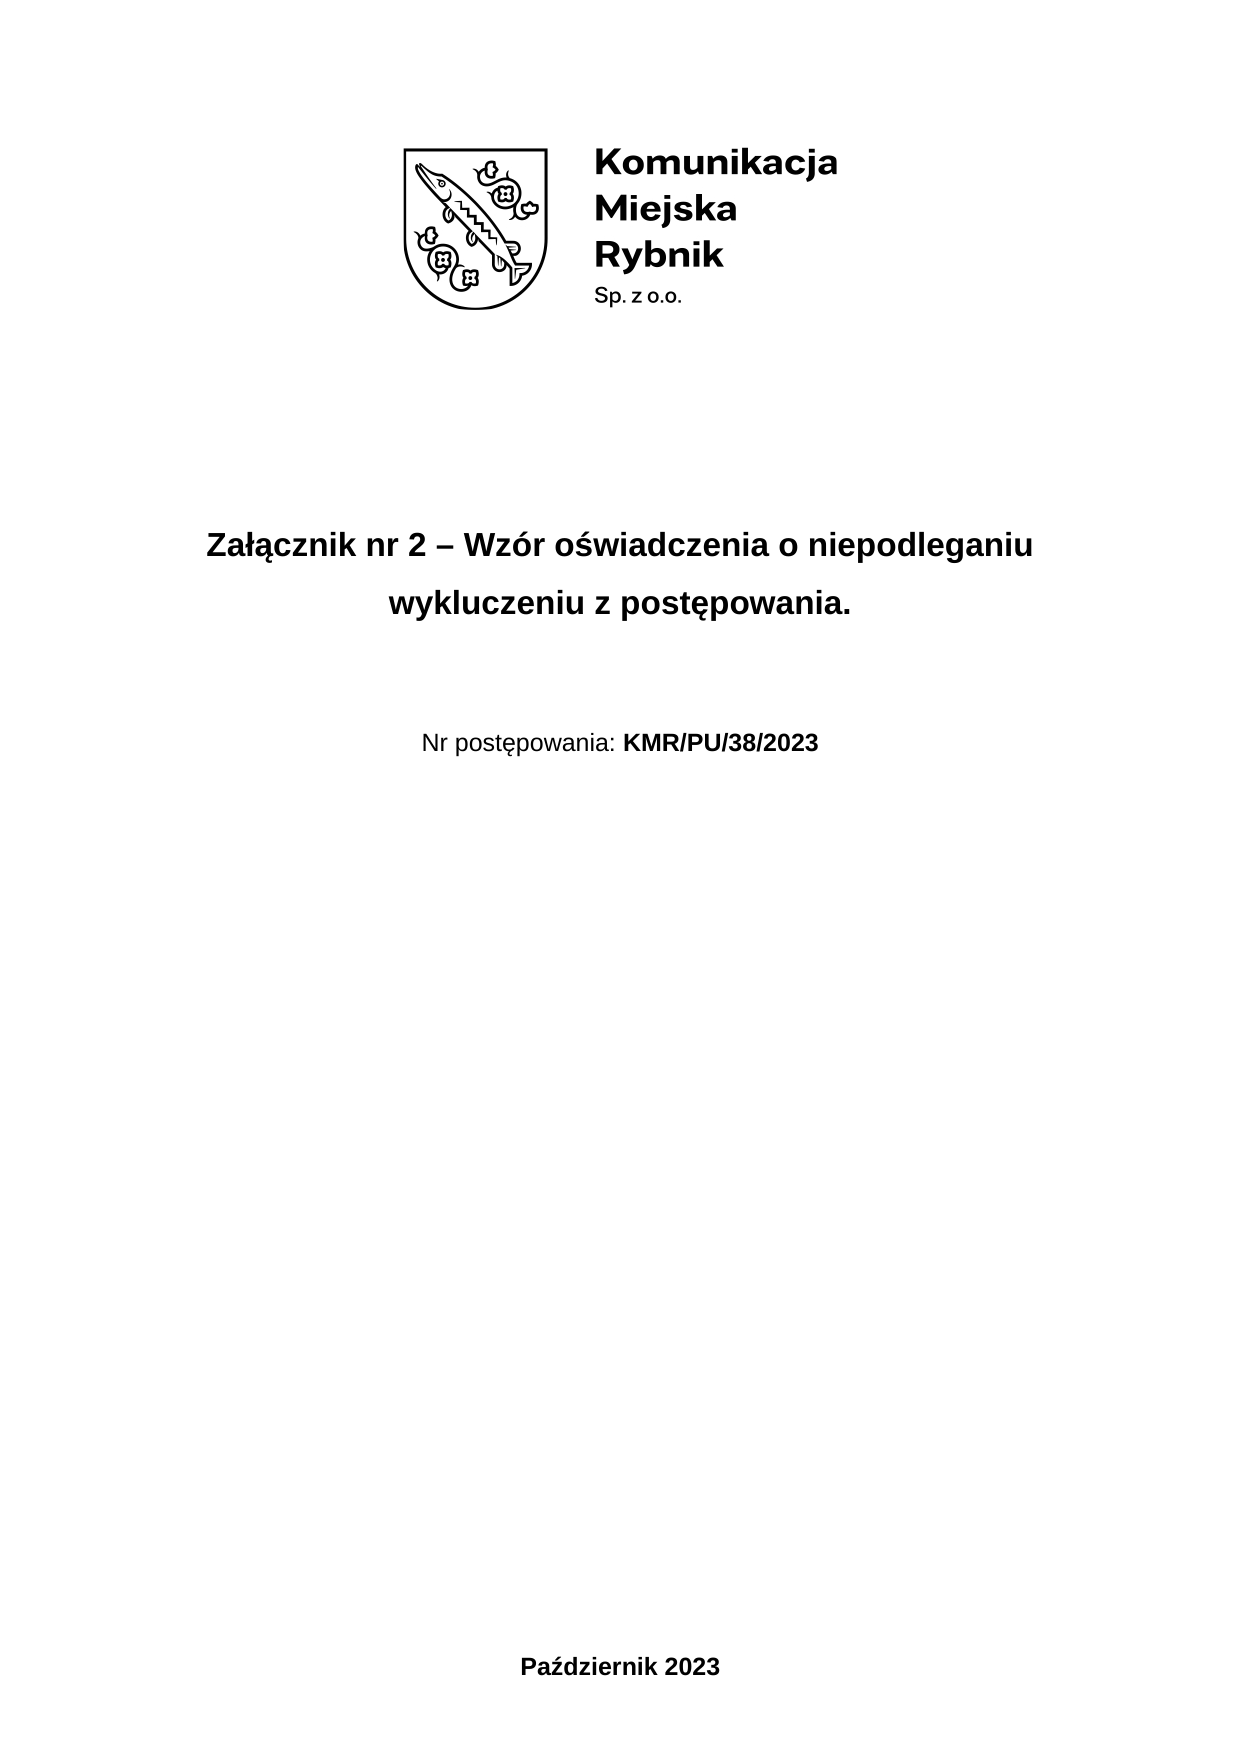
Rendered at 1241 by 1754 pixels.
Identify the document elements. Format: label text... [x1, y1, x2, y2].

text Nr postępowania: KMR/PU/38/2023 [148, 728, 1093, 757]
text Załącznik nr 2 – Wzór oświadczenia o niepodleganiu wykluczeniu z postępowania. [148, 525, 1093, 621]
picture [403, 147, 837, 310]
